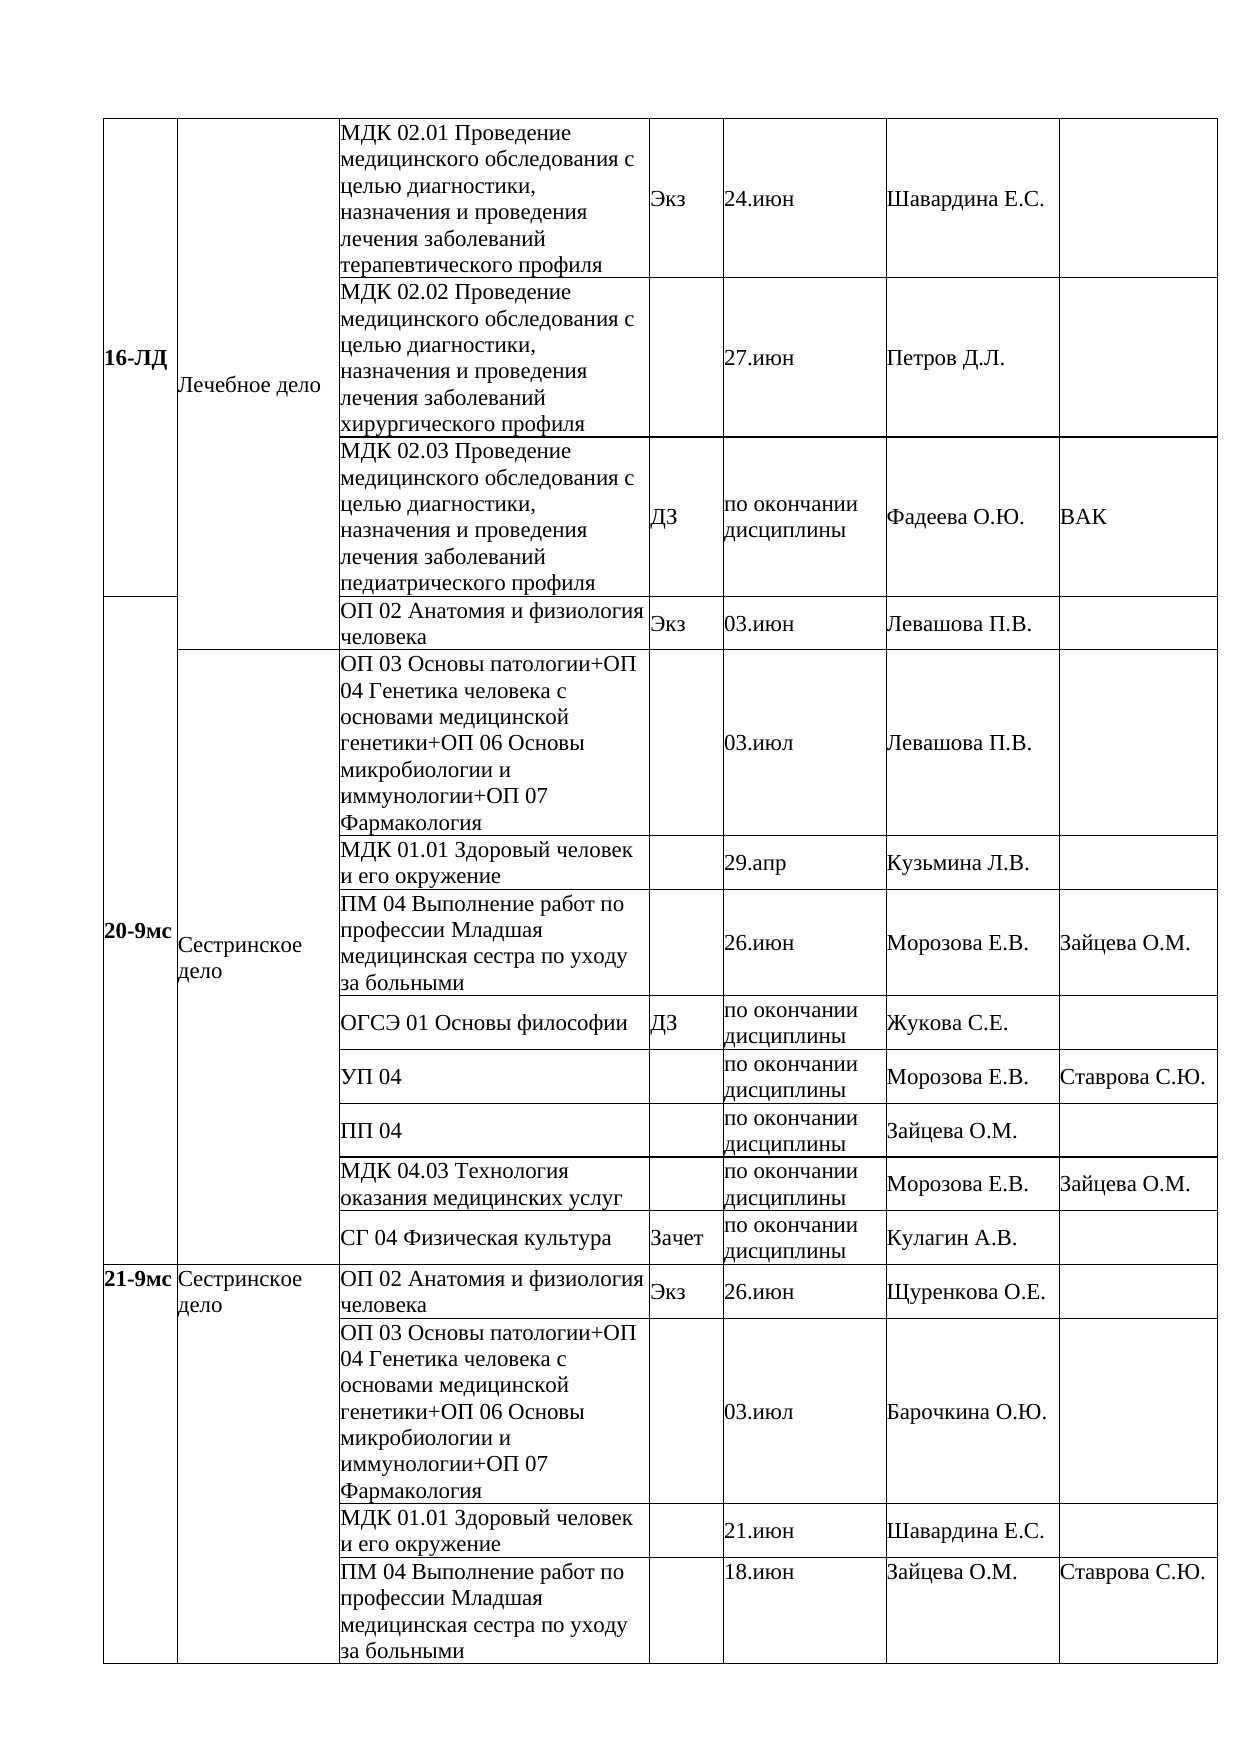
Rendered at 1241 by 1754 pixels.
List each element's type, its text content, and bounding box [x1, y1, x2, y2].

table_cell [1060, 597, 1217, 649]
table_cell Ставрова С.Ю. [1060, 1558, 1217, 1663]
table_cell ОП 03 Основы патологии+ОП 04 Генетика человека с основами медицинской генетики+ОП 06 Основы микробиологии и иммунологии+ОП 07 Фармакология [340, 650, 649, 835]
table_cell ПМ 04 Выполнение работ по профессии Младшая медицинская сестра по уходу за больными [340, 1558, 649, 1663]
table_cell Фадеева О.Ю. [887, 438, 1059, 596]
table_cell МДК 04.03 Технология оказания медицинских услуг [340, 1158, 649, 1210]
table_cell [1060, 650, 1217, 835]
table_cell Сестринское дело [178, 1265, 339, 1663]
table_cell Зайцева О.М. [1060, 890, 1217, 995]
table_cell [1060, 836, 1217, 889]
table_cell 26.июн [724, 1265, 886, 1318]
table_cell Зайцева О.М. [887, 1104, 1059, 1156]
table_cell по окончании дисциплины [724, 996, 886, 1049]
table_cell [1060, 1319, 1217, 1503]
table_cell [650, 890, 723, 995]
table_cell [650, 1158, 723, 1210]
table_cell 03.июл [724, 1319, 886, 1503]
table_cell Петров Д.Л. [887, 278, 1059, 436]
table_cell ОП 03 Основы патологии+ОП 04 Генетика человека с основами медицинской генетики+ОП 06 Основы микробиологии и иммунологии+ОП 07 Фармакология [340, 1319, 649, 1503]
table_cell ПП 04 [340, 1104, 649, 1156]
table_cell [1060, 278, 1217, 436]
table_cell [650, 1104, 723, 1156]
table_cell [1060, 1104, 1217, 1156]
table_cell [1060, 996, 1217, 1049]
table_cell ОП 02 Анатомия и физиология человека [340, 597, 649, 649]
table_cell [1060, 1504, 1217, 1557]
table_cell МДК 01.01 Здоровый человек и его окружение [340, 836, 649, 889]
table_cell ПМ 04 Выполнение работ по профессии Младшая медицинская сестра по уходу за больными [340, 890, 649, 995]
table_cell Морозова Е.В. [887, 890, 1059, 995]
table_cell Экз [650, 1265, 723, 1318]
table_cell Зайцева О.М. [887, 1558, 1059, 1663]
table_cell ВАК [1060, 438, 1217, 596]
table_cell СГ 04 Физическая культура [340, 1211, 649, 1264]
table_cell Зачет [650, 1211, 723, 1264]
table_cell 21.июн [724, 1504, 886, 1557]
table_cell Зайцева О.М. [1060, 1158, 1217, 1210]
table_cell [650, 836, 723, 889]
table_cell Морозова Е.В. [887, 1158, 1059, 1210]
table_cell Экз [650, 597, 723, 649]
table_cell 20-9мс [104, 597, 177, 1264]
table_cell Шавардина Е.С. [887, 119, 1059, 277]
table_cell 18.июн [724, 1558, 886, 1663]
table_cell [650, 1504, 723, 1557]
table_cell ОГСЭ 01 Основы философии [340, 996, 649, 1049]
table_cell [650, 278, 723, 436]
table_cell ДЗ [650, 438, 723, 596]
table_cell по окончании дисциплины [724, 1050, 886, 1103]
table_cell по окончании дисциплины [724, 1158, 886, 1210]
table_cell [650, 650, 723, 835]
table_cell МДК 01.01 Здоровый человек и его окружение [340, 1504, 649, 1557]
table_cell Жукова С.Е. [887, 996, 1059, 1049]
table_cell [650, 1558, 723, 1663]
table_cell Барочкина О.Ю. [887, 1319, 1059, 1503]
table_cell Левашова П.В. [887, 650, 1059, 835]
table_cell МДК 02.03 Проведение медицинского обследования с целью диагностики, назначения и проведения лечения заболеваний педиатрического профиля [340, 438, 649, 596]
table_cell УП 04 [340, 1050, 649, 1103]
table_cell Кузьмина Л.В. [887, 836, 1059, 889]
table_cell Лечебное дело [178, 119, 339, 649]
table_cell 29.апр [724, 836, 886, 889]
table_cell Кулагин А.В. [887, 1211, 1059, 1264]
table_cell Экз [650, 119, 723, 277]
table_cell 26.июн [724, 890, 886, 995]
table_cell 16-ЛД [104, 119, 177, 596]
table_cell Сестринское дело [178, 650, 339, 1264]
table_cell МДК 02.02 Проведение медицинского обследования с целью диагностики, назначения и проведения лечения заболеваний хирургического профиля [340, 278, 649, 436]
table_cell по окончании дисциплины [724, 1211, 886, 1264]
table_cell ОП 02 Анатомия и физиология человека [340, 1265, 649, 1318]
table_cell Щуренкова О.Е. [887, 1265, 1059, 1318]
table_cell 21-9мс [104, 1265, 177, 1663]
table_cell [1060, 1265, 1217, 1318]
table_cell [650, 1319, 723, 1503]
table_cell Ставрова С.Ю. [1060, 1050, 1217, 1103]
table_cell по окончании дисциплины [724, 1104, 886, 1156]
table_cell [1060, 119, 1217, 277]
table_cell Морозова Е.В. [887, 1050, 1059, 1103]
table_cell Левашова П.В. [887, 597, 1059, 649]
table_cell ДЗ [650, 996, 723, 1049]
table_cell 03.июн [724, 597, 886, 649]
table_cell 03.июл [724, 650, 886, 835]
table_cell МДК 02.01 Проведение медицинского обследования с целью диагностики, назначения и проведения лечения заболеваний терапевтического профиля [340, 119, 649, 277]
table_cell 27.июн [724, 278, 886, 436]
table_cell 24.июн [724, 119, 886, 277]
table_cell Шавардина Е.С. [887, 1504, 1059, 1557]
table_cell по окончании дисциплины [724, 438, 886, 596]
table_cell [1060, 1211, 1217, 1264]
table_cell [650, 1050, 723, 1103]
